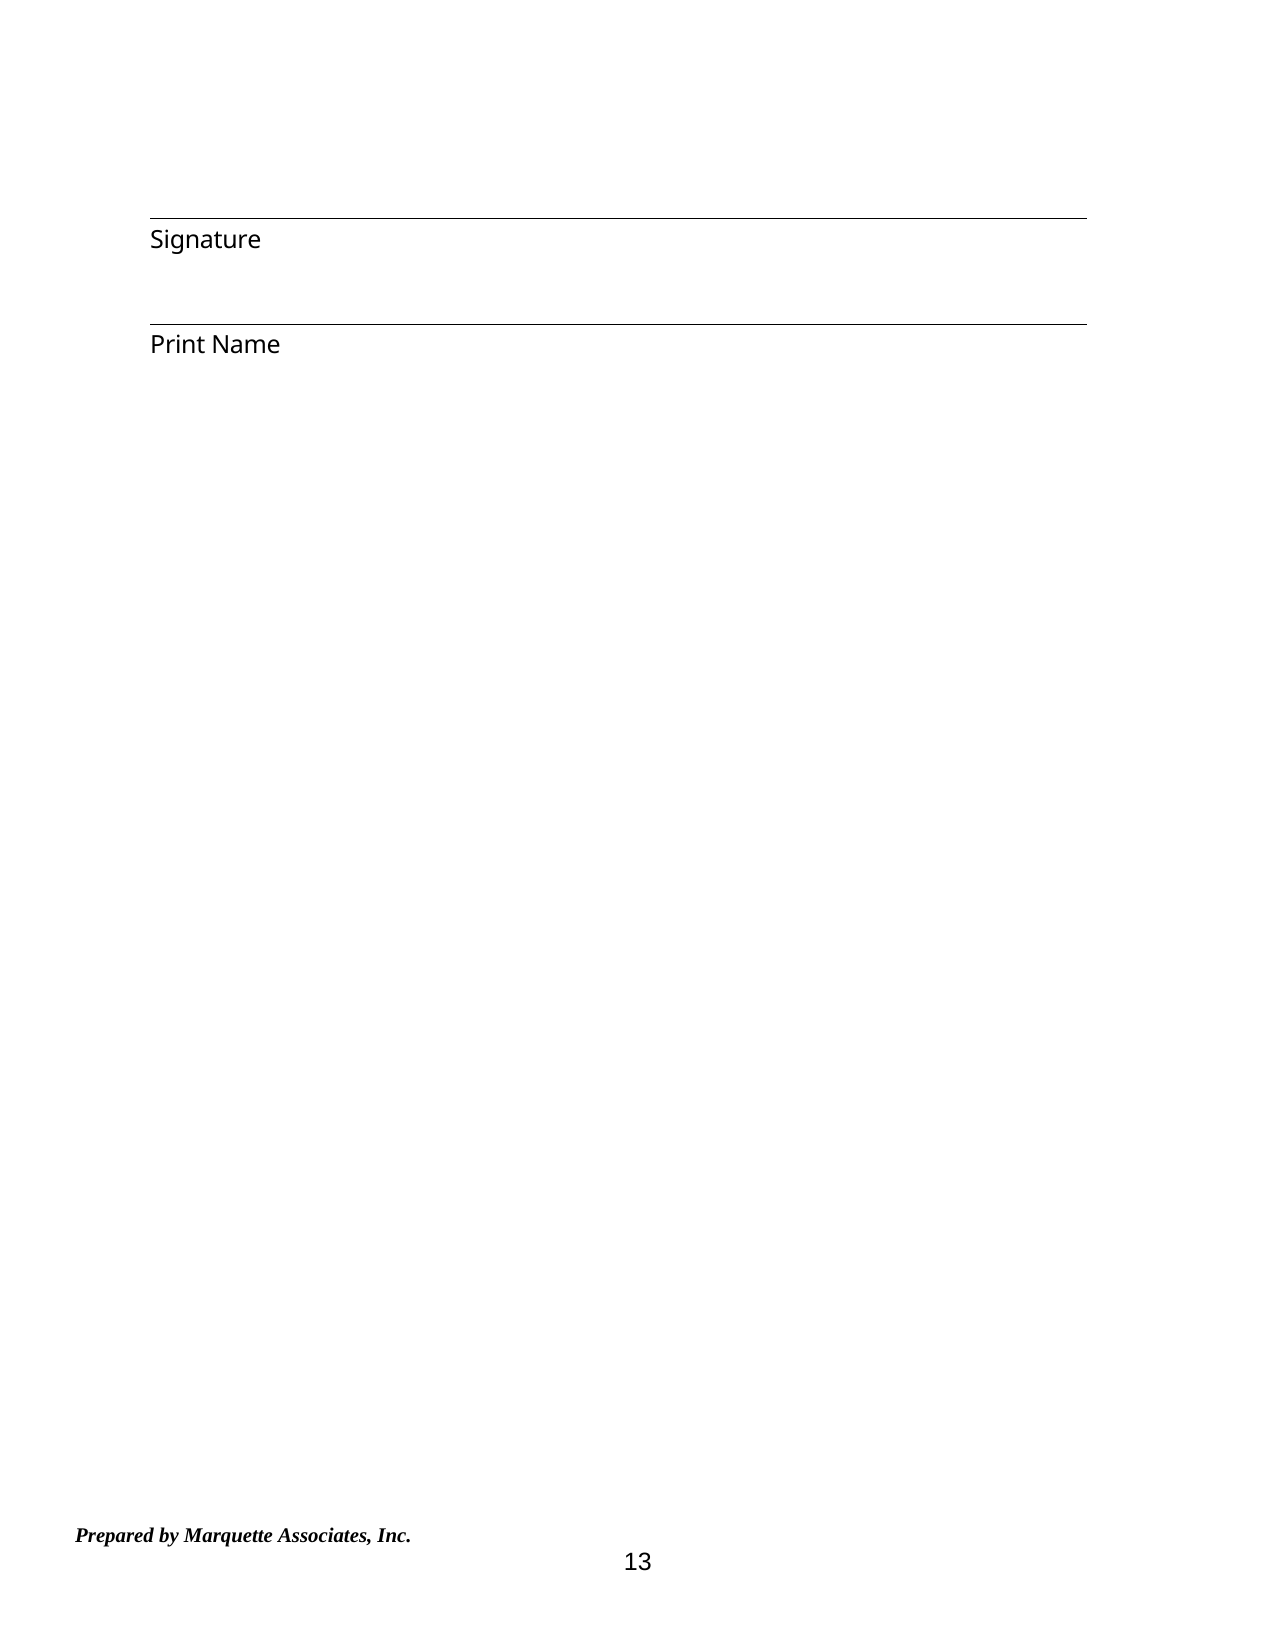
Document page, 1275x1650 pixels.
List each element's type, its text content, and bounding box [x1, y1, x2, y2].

text Signature [150, 219, 1087, 255]
text Print Name [150, 325, 1087, 361]
